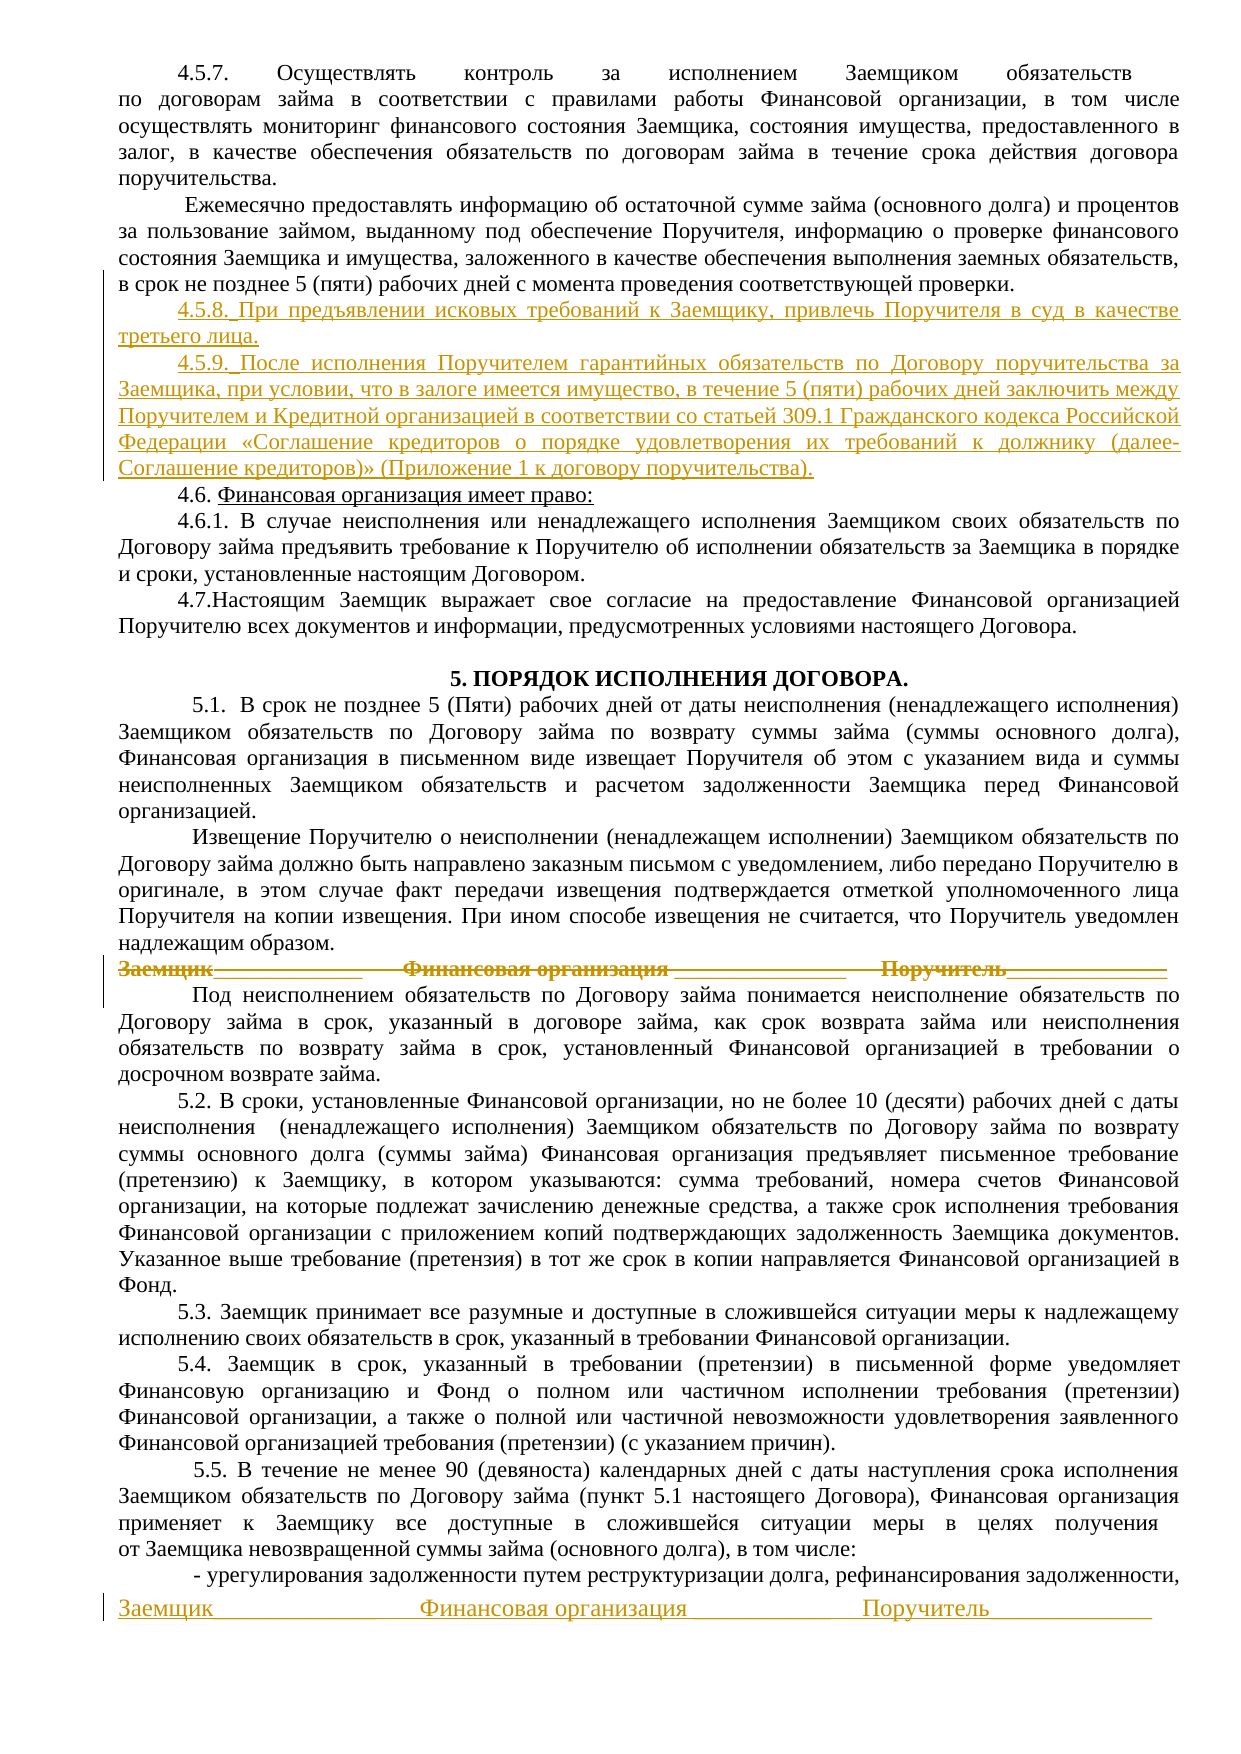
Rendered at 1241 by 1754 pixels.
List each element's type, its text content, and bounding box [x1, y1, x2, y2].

text Под неисполнением обязательств по Договору займа понимается неисполнение обязательств по Договору займа в срок, указанный в договоре займа, как срок возврата займа или неисполнения обязательств по возврату займа в срок, установленный Финансовой организацией в требовании о досрочном возврате займа. [118, 981, 1181, 1087]
text 5.4. Заемщик в срок, указанный в требовании (претензии) в письменной форме уведомляет Финансовую организацию и Фонд о полном или частичном исполнении требования (претензии) Финансовой организации, а также о полной или частичной невозможности удовлетворения заявленного Финансовой организацией требования (претензии) (с указанием причин). [118, 1350, 1181, 1456]
text 5. ПОРЯДОК ИСПОЛНЕНИЯ ДОГОВОРА. [118, 665, 1181, 692]
text 5.2. В сроки, установленные Финансовой организации, но не более 10 (десяти) рабочих дней с даты неисполнения (ненадлежащего исполнения) Заемщиком обязательств по Договору займа по возврату суммы основного долга (суммы займа) Финансовая организация предъявляет письменное требование (претензию) к Заемщику, в котором указываются: сумма требований, номера счетов Финансовой организации, на которые подлежат зачислению денежные средства, а также срок исполнения требования Финансовой организации с приложением копий подтверждающих задолженность Заемщика документов. Указанное выше требование (претензия) в тот же срок в копии направляется Финансовой организацией в Фонд. [118, 1087, 1181, 1298]
text Ежемесячно предоставлять информацию об остаточной сумме займа (основного долга) и процентов за пользование займом, выданному под обеспечение Поручителя, информацию о проверке финансового состояния Заемщика и имущества, заложенного в качестве обеспечения выполнения заемных обязательств, в срок не позднее 5 (пяти) рабочих дней с момента проведения соответствующей проверки. [118, 191, 1181, 296]
text 4.7.Настоящим Заемщик выражает свое согласие на предоставление Финансовой организацией Поручителю всех документов и информации, предусмотренных условиями настоящего Договора. [118, 586, 1181, 639]
text 5.3. Заемщик принимает все разумные и доступные в сложившейся ситуации меры к надлежащему исполнению своих обязательств в срок, указанный в требовании Финансовой организации. [118, 1298, 1181, 1350]
text 4.6. Финансовая организация имеет право: [118, 481, 1181, 507]
text 4.6.1. В случае неисполнения или ненадлежащего исполнения Заемщиком своих обязательств по Договору займа предъявить требование к Поручителю об исполнении обязательств за Заемщика в порядке и сроки, установленные настоящим Договором. [118, 507, 1181, 586]
text 5.5. В течение не менее 90 (девяноста) календарных дней с даты наступления срока исполнения Заемщиком обязательств по Договору займа (пункт 5.1 настоящего Договора), Финансовая организация применяет к Заемщику все доступные в сложившейся ситуации меры в целях получения от Заемщика невозвращенной суммы займа (основного долга), в том числе: [118, 1456, 1181, 1561]
text Извещение Поручителю о неисполнении (ненадлежащем исполнении) Заемщиком обязательств по Договору займа должно быть направлено заказным письмом с уведомлением, либо передано Поручителю в оригинале, в этом случае факт передачи извещения подтверждается отметкой уполномоченного лица Поручителя на копии извещения. При ином способе извещения не считается, что Поручитель уведомлен надлежащим образом. [118, 823, 1181, 955]
text 5.1. В срок не позднее 5 (Пяти) рабочих дней от даты неисполнения (ненадлежащего исполнения) Заемщиком обязательств по Договору займа по возврату суммы займа (суммы основного долга), Финансовая организация в письменном виде извещает Поручителя об этом с указанием вида и суммы неисполненных Заемщиком обязательств и расчетом задолженности Заемщика перед Финансовой организацией. [118, 692, 1181, 823]
text 4.5.7. Осуществлять контроль за исполнением Заемщиком обязательств по договорам займа в соответствии с правилами работы Финансовой организации, в том числе осуществлять мониторинг финансового состояния Заемщика, состояния имущества, предоставленного в залог, в качестве обеспечения обязательств по договорам займа в течение срока действия договора поручительства. [118, 59, 1181, 191]
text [118, 1561, 1181, 1588]
